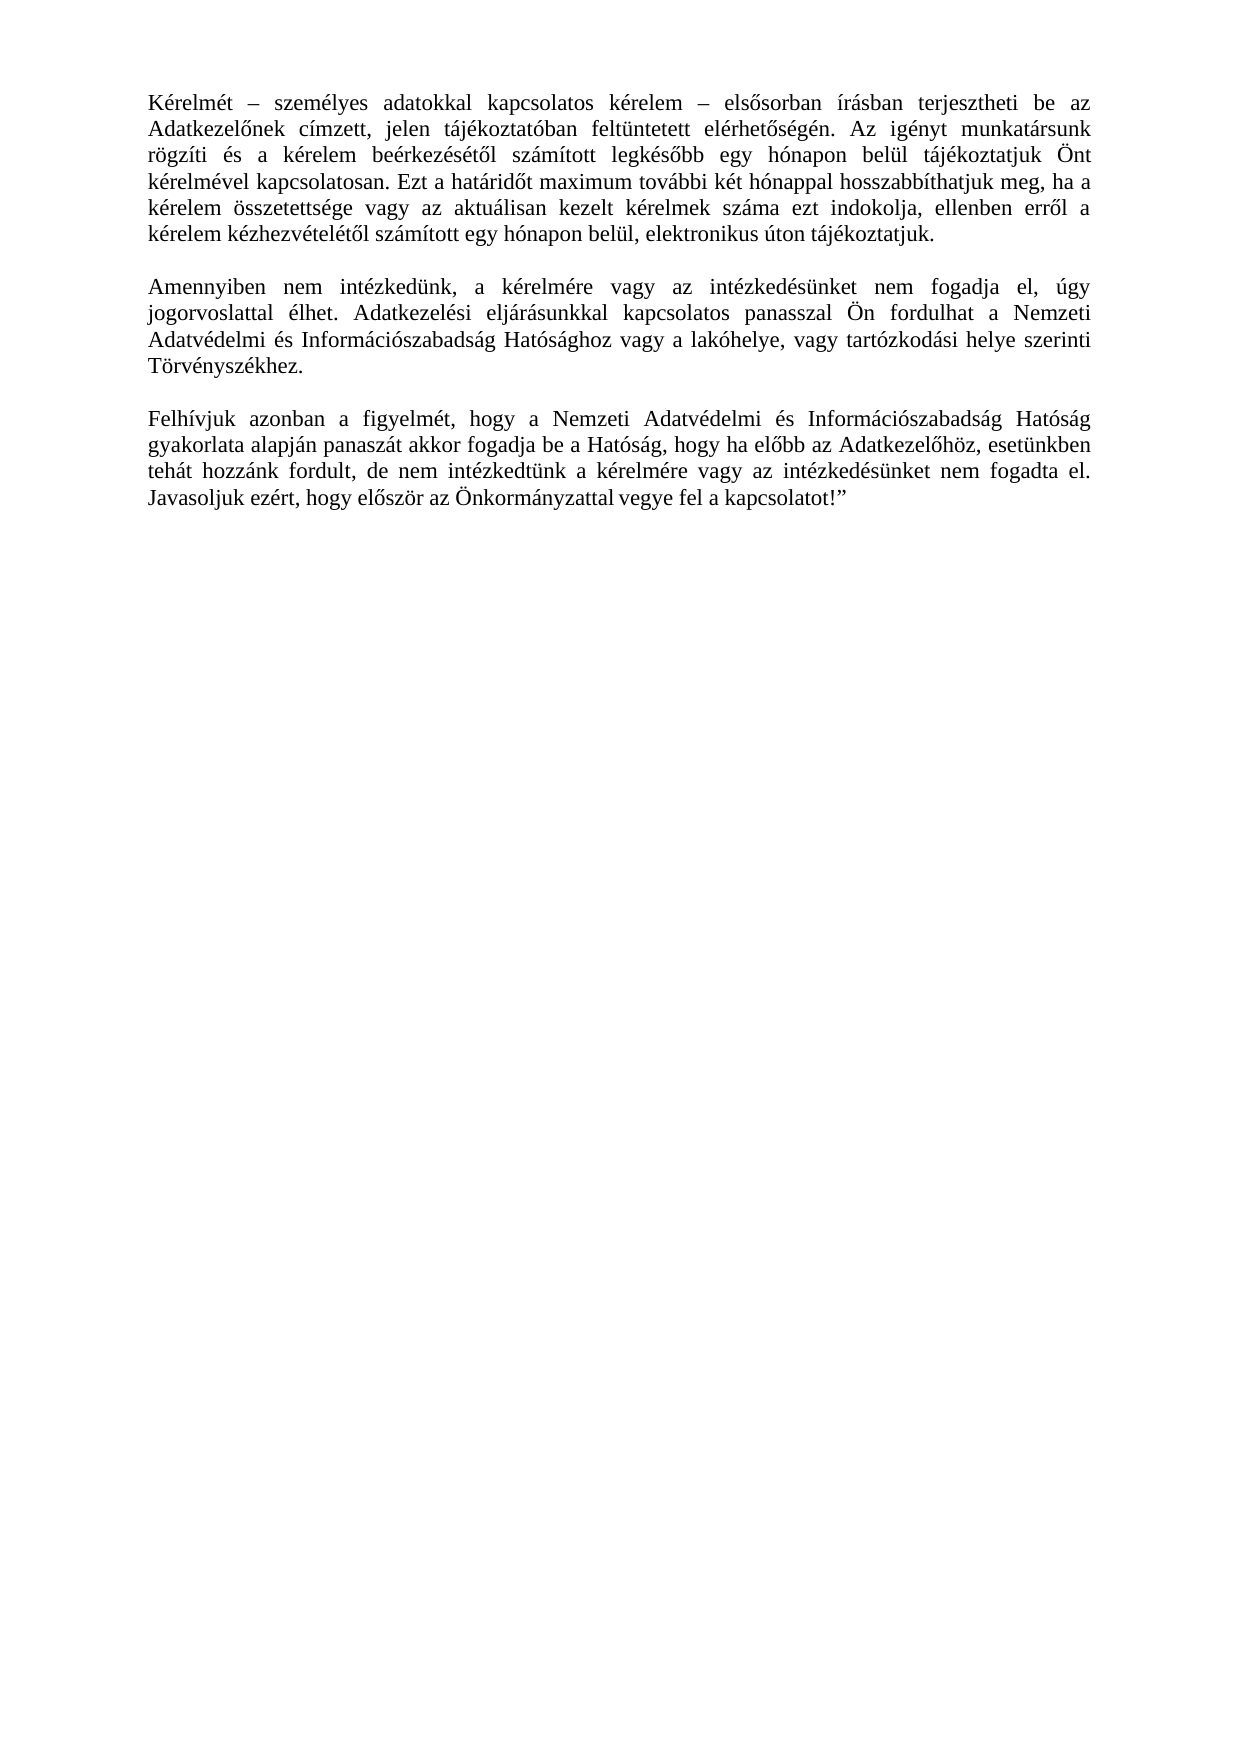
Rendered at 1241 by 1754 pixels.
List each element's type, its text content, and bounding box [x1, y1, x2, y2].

text Kérelmét – személyes adatokkal kapcsolatos kérelem – elsősorban írásban terjesztheti be az Adatkezelőnek címzett, jelen tájékoztatóban feltüntetett elérhetőségén. Az igényt munkatársunk rögzíti és a kérelem beérkezésétől számított legkésőbb egy hónapon belül tájékoztatjuk Önt kérelmével kapcsolatosan. Ezt a határidőt maximum további két hónappal hosszabbíthatjuk meg, ha a kérelem összetettsége vagy az aktuálisan kezelt kérelmek száma ezt indokolja, ellenben erről a kérelem kézhezvételétől számított egy hónapon belül, elektronikus úton tájékoztatjuk. [148, 89, 1092, 247]
text Felhívjuk azonban a figyelmét, hogy a Nemzeti Adatvédelmi és Információszabadság Hatóság gyakorlata alapján panaszát akkor fogadja be a Hatóság, hogy ha előbb az Adatkezelőhöz, esetünkben tehát hozzánk fordult, de nem intézkedtünk a kérelmére vagy az intézkedésünket nem fogadta el. Javasoljuk ezért, hogy először az Önkormányzattal vegye fel a kapcsolatot!” [148, 405, 1092, 510]
text Amennyiben nem intézkedünk, a kérelmére vagy az intézkedésünket nem fogadja el, úgy jogorvoslattal élhet. Adatkezelési eljárásunkkal kapcsolatos panasszal Ön fordulhat a Nemzeti Adatvédelmi és Információszabadság Hatósághoz vagy a lakóhelye, vagy tartózkodási helye szerinti Törvényszékhez. [148, 273, 1092, 378]
